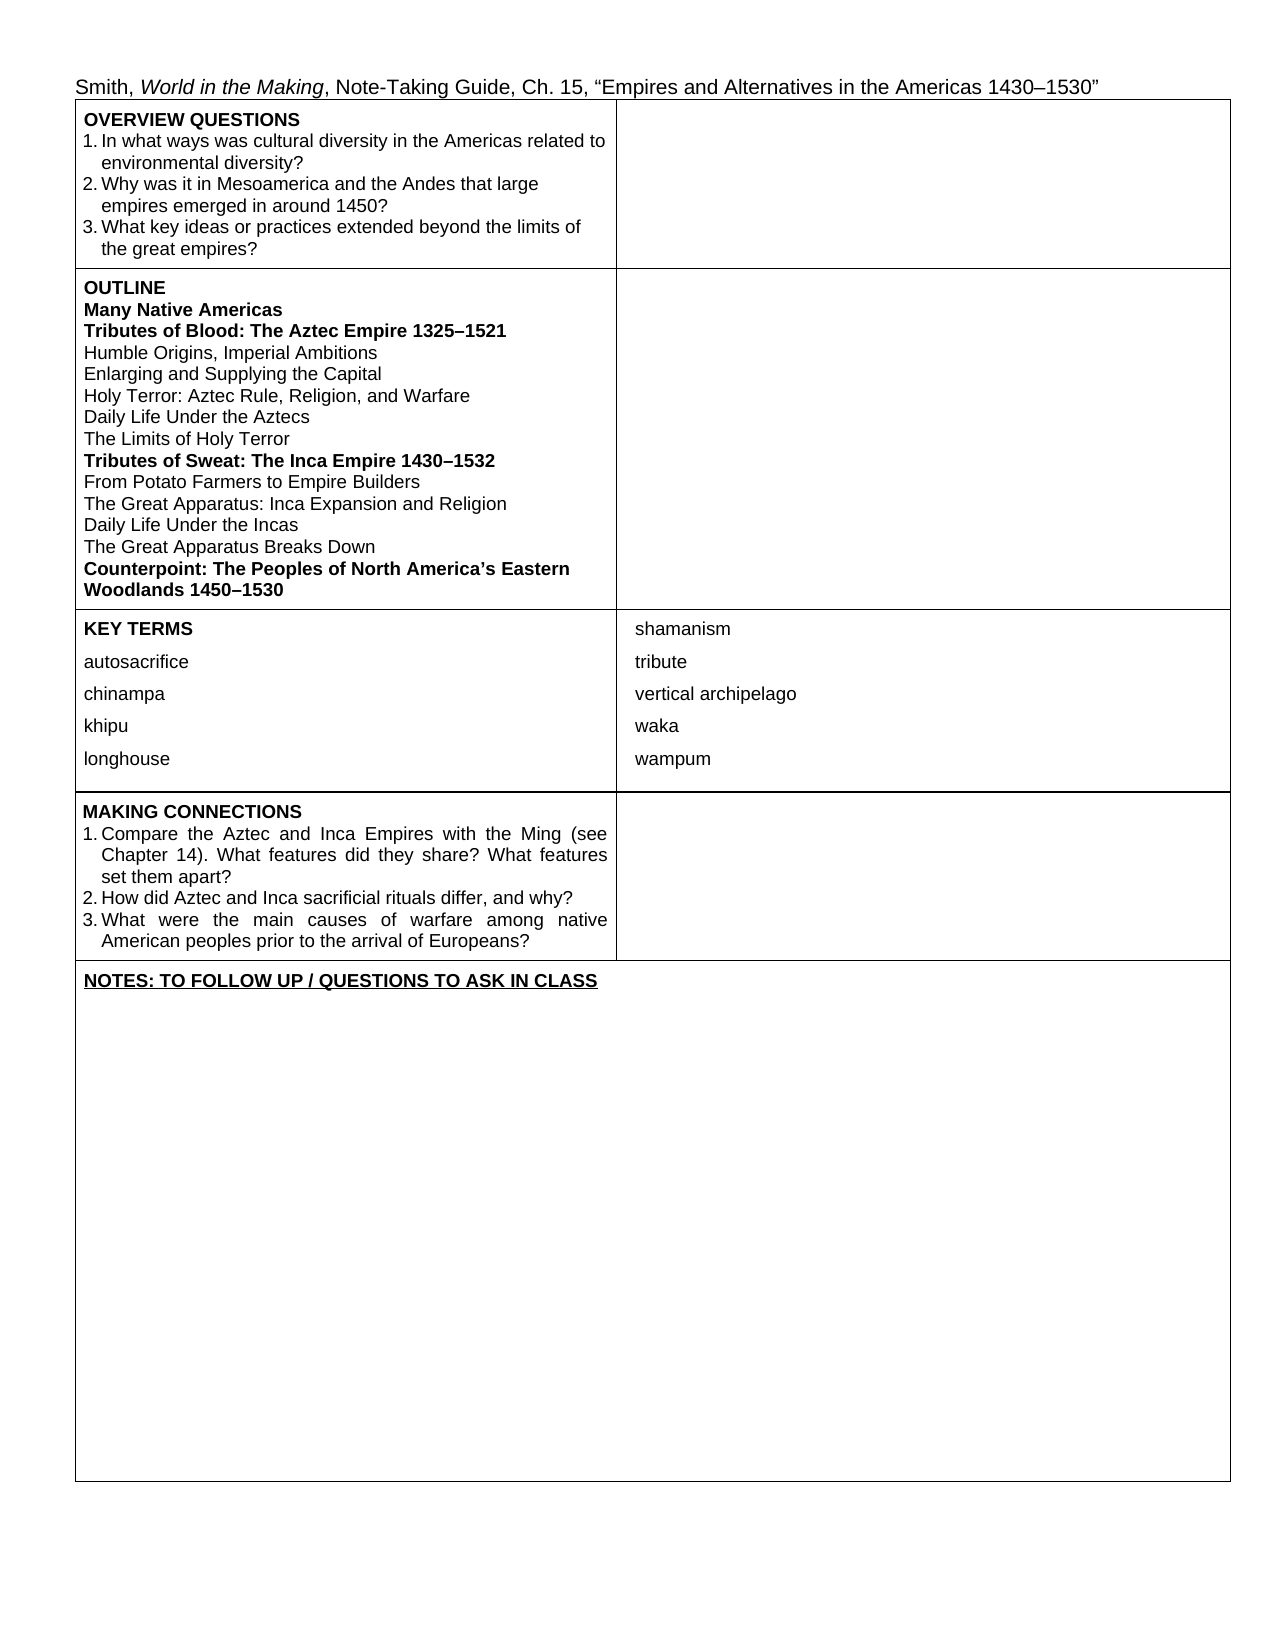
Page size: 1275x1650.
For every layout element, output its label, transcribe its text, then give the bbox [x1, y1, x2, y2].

table_cell MAKING CONNECTIONS Compare the Aztec and Inca Empires with the Ming (see Chapter 14). What features did they share? What features set them apart? How did Aztec and Inca sacrificial rituals differ, and why? What were the main causes of warfare among native American peoples prior to the arrival of Europeans? [76, 793, 616, 960]
table_cell shamanism tribute vertical archipelago waka wampum [617, 610, 1230, 791]
table_header [617, 100, 1230, 268]
table_cell OUTLINE Many Native Americas Tributes of Blood: The Aztec Empire 1325–1521 Humble Origins, Imperial Ambitions Enlarging and Supplying the Capital Holy Terror: Aztec Rule, Religion, and Warfare Daily Life Under the Aztecs The Limits of Holy Terror Tributes of Sweat: The Inca Empire 1430–1532 From Potato Farmers to Empire Builders The Great Apparatus: Inca Expansion and Religion Daily Life Under the Incas The Great Apparatus Breaks Down Counterpoint: The Peoples of North America’s Eastern Woodlands 1450–1530 [76, 269, 616, 609]
table_cell NOTES: TO FOLLOW UP / QUESTIONS TO ASK IN CLASS [76, 961, 1230, 1481]
table_cell KEY TERMS autosacrifice chinampa khipu longhouse [76, 610, 616, 791]
table_header OVERVIEW QUESTIONS In what ways was cultural diversity in the Americas related to environmental diversity? Why was it in Mesoamerica and the Andes that large empires emerged in around 1450? What key ideas or practices extended beyond the limits of the great empires? [76, 100, 616, 268]
text Smith, World in the Making, Note-Taking Guide, Ch. 15, “Empires and Alternatives in the Americas 1430–1530” [75, 75, 1200, 99]
table_cell [617, 793, 1230, 960]
table_cell [617, 269, 1230, 609]
